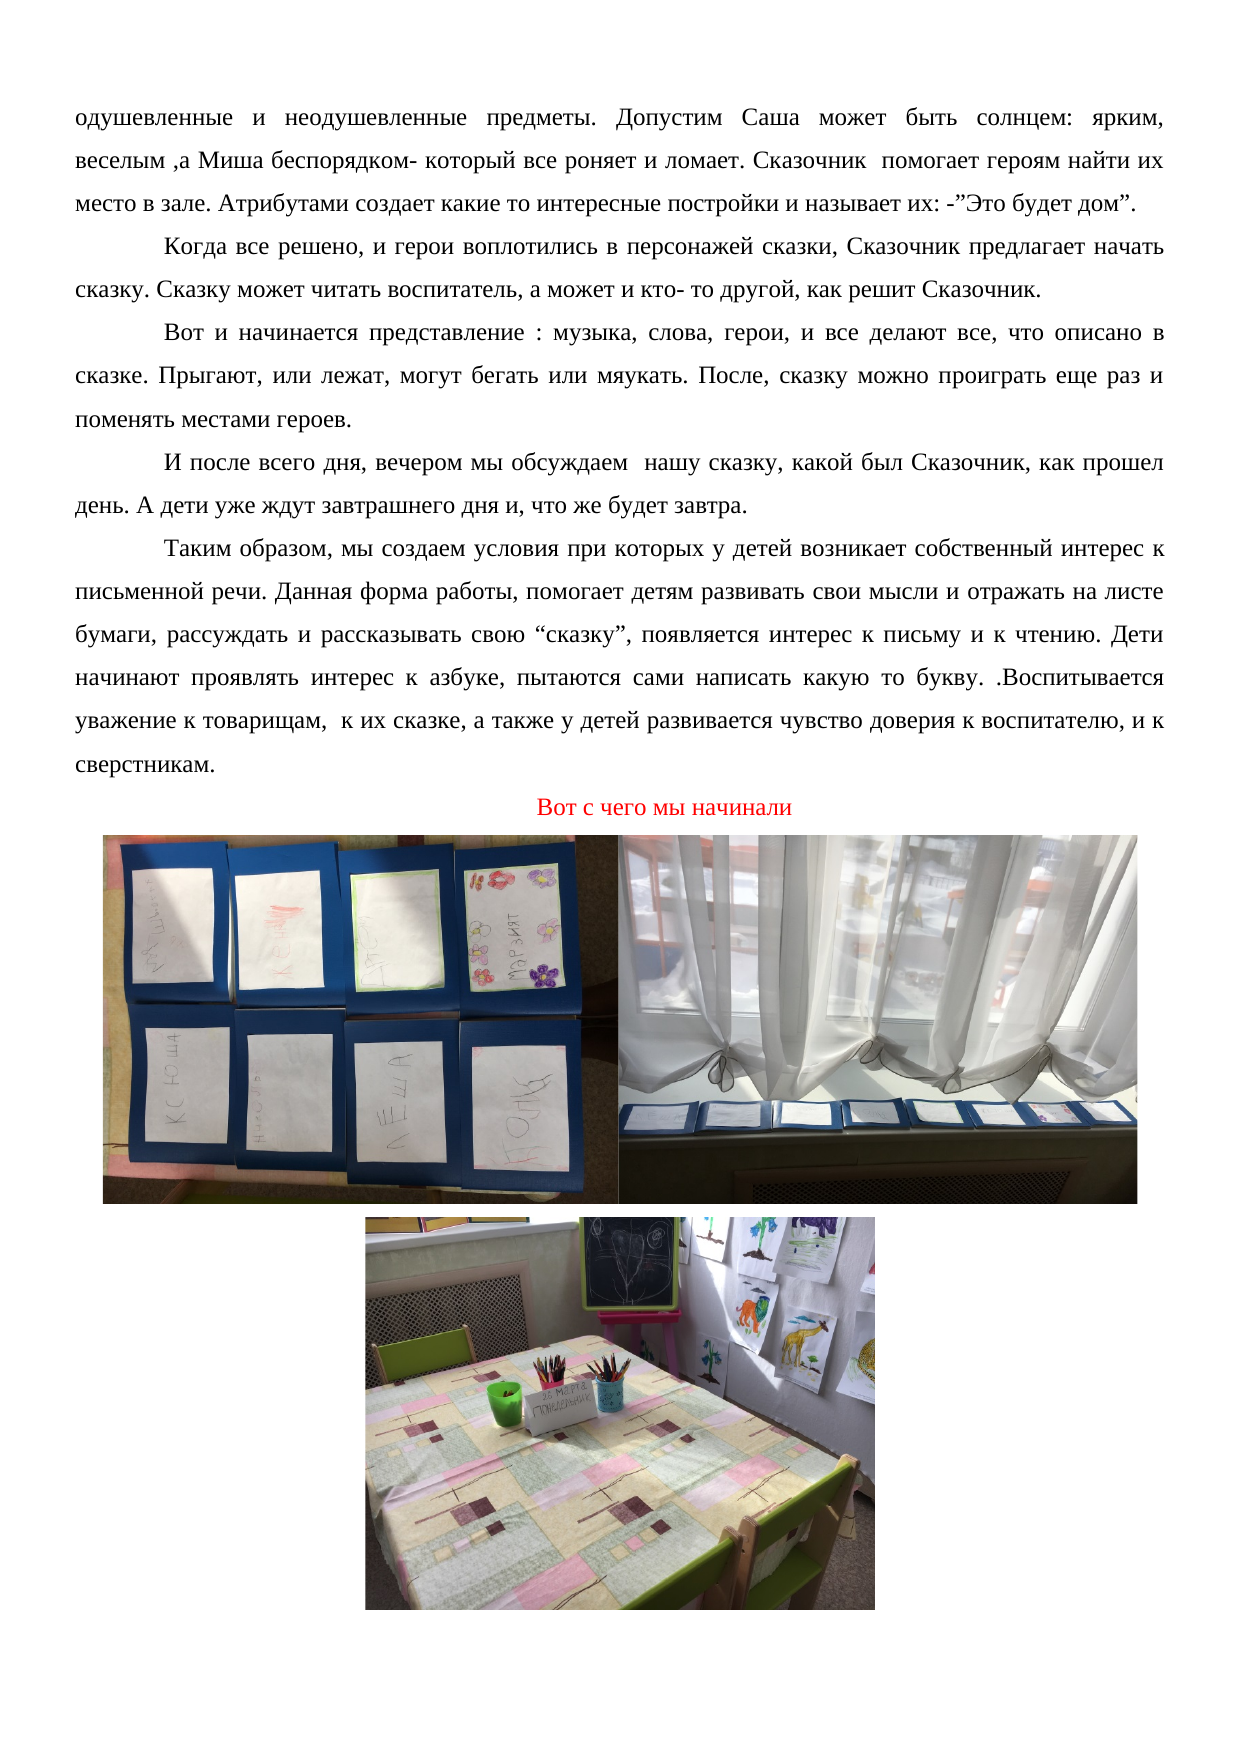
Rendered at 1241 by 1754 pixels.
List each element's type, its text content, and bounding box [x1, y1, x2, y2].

picture [365, 1217, 875, 1610]
text Вот и начинается представление : музыка, слова, герои, и все делают все, что описано в сказке. Прыгают, или лежат, могут бегать или мяукать. После, сказку можно проиграть еще раз и поменять местами героев. [75, 317, 1165, 432]
text И после всего дня, вечером мы обсуждаем нашу сказку, какой был Сказочник, как прошел день. А дети уже ждут завтрашнего дня и, что же будет завтра. [75, 447, 1165, 519]
text Таким образом, мы создаем условия при которых у детей возникает собственный интерес к письменной речи. Данная форма работы, помогает детям развивать свои мысли и отражать на листе бумаги, рассуждать и рассказывать свою “сказку”, появляется интерес к письму и к чтению. Дети начинают проявлять интерес к азбуке, пытаются сами написать какую то букву. .Воспитывается уважение к товарищам, к их сказке, а также у детей развивается чувство доверия к воспитателю, и к сверстникам. [75, 533, 1165, 777]
text Когда все решено, и герои воплотились в персонажей сказки, Сказочник предлагает начать сказку. Сказку может читать воспитатель, а может и кто- то другой, как решит Сказочник. [75, 231, 1165, 303]
text Вот с чего мы начинали [75, 792, 1165, 821]
picture [102, 835, 1138, 1204]
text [75, 102, 1165, 217]
